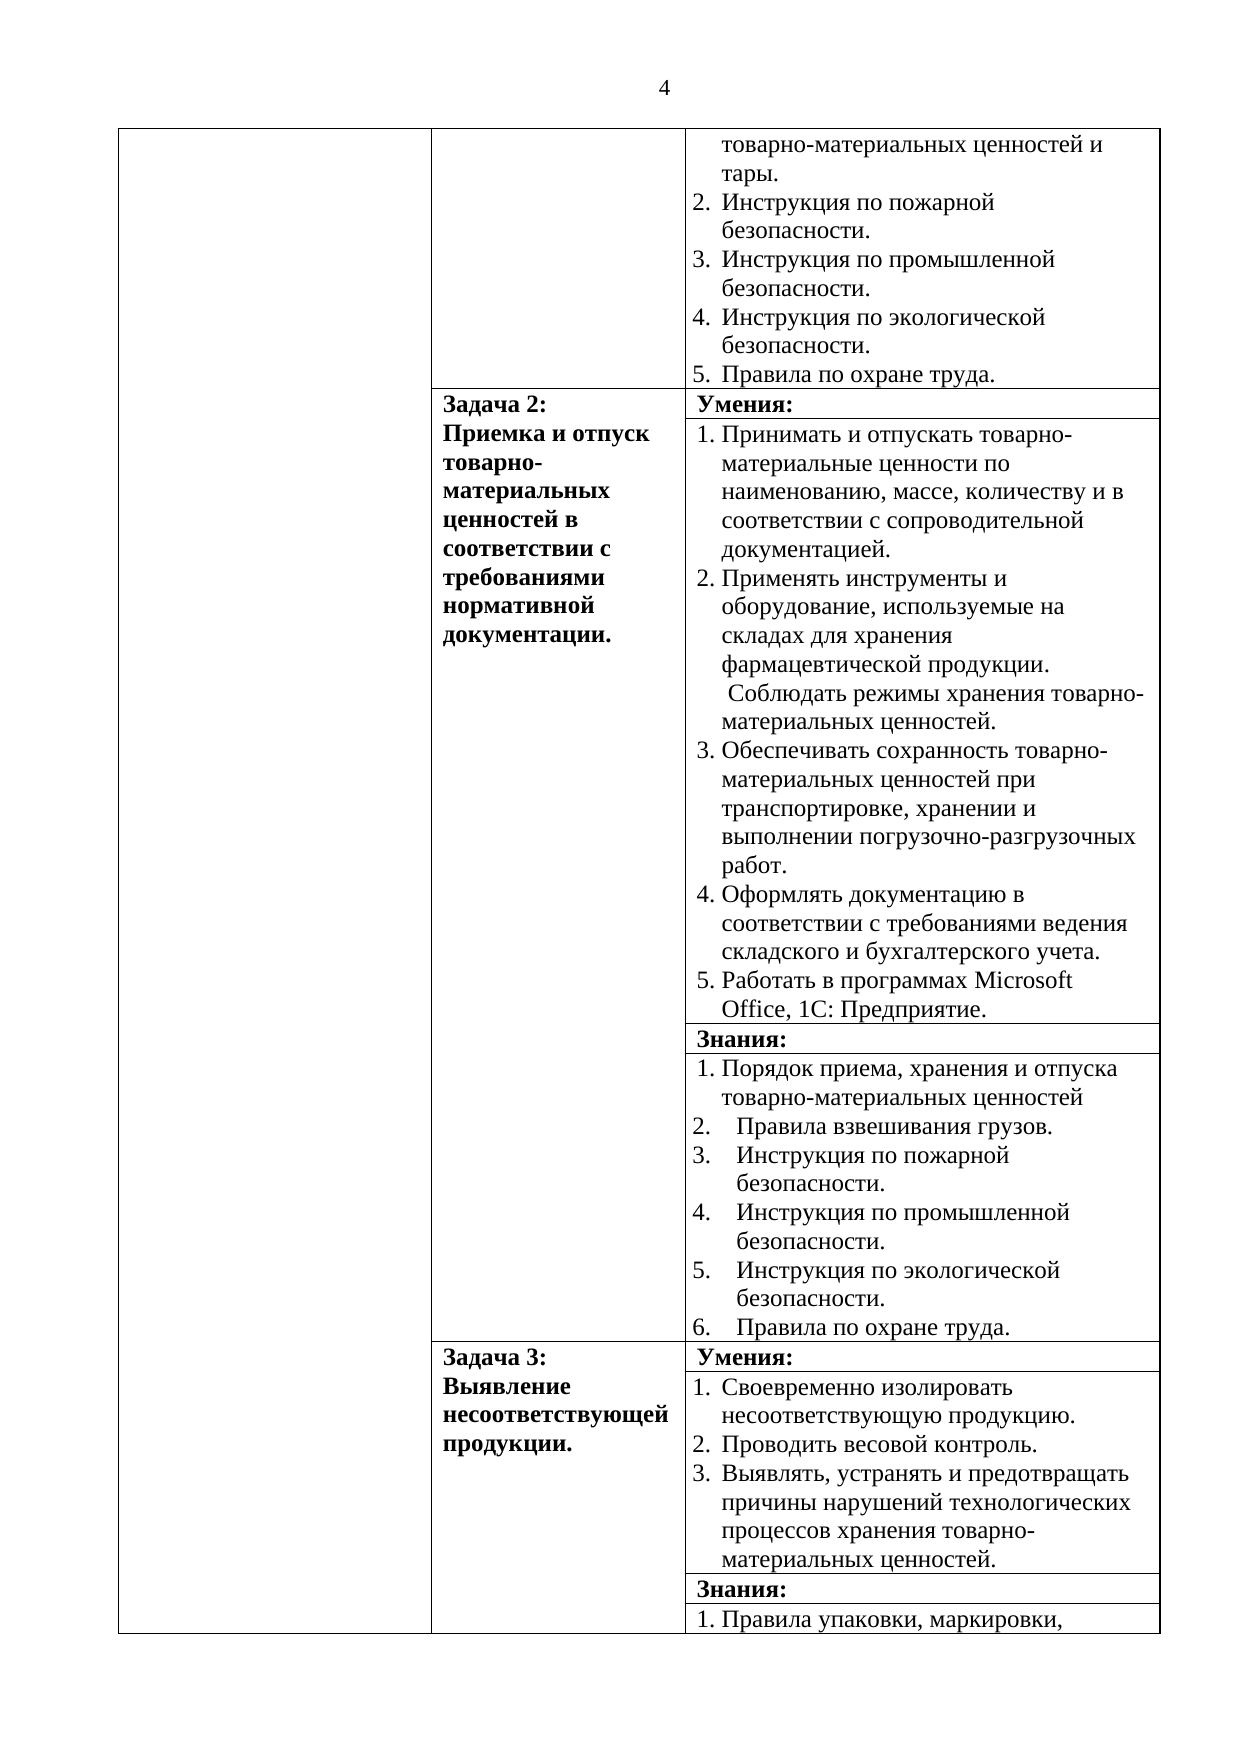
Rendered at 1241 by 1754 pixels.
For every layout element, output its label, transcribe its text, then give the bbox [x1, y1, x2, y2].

table_cell Принимать и отпускать товарно-материальные ценности по наименованию, массе, количеству и в соответствии с сопроводительной документацией. Применять инструменты и оборудование, используемые на складах для хранения фармацевтической продукции. Соблюдать режимы хранения товарно-материальных ценностей. Обеспечивать сохранность товарно-материальных ценностей при транспортировке, хранении и выполнении погрузочно-разгрузочных работ. Оформлять документацию в соответствии с требованиями ведения складского и бухгалтерского учета. Работать в программах Microsoft Office, 1С: Предприятие. [686, 419, 1159, 1023]
table_cell Порядок приема, хранения и отпуска товарно-материальных ценностей Правила взвешивания грузов. Инструкция по пожарной безопасности. Инструкция по промышленной безопасности. Инструкция по экологической безопасности. Правила по охране труда. [686, 1054, 1159, 1341]
table_cell Задача 2: Приемка и отпуск товарно-материальных ценностей в соответствии с требованиями нормативной документации. [432, 389, 685, 1341]
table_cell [686, 129, 1159, 388]
table_cell Умения: [686, 1342, 1159, 1371]
table_cell Знания: [686, 1024, 1159, 1052]
table_cell Задача 3: Выявление несоответствующей продукции. [432, 1342, 685, 1633]
table_cell Умения: [686, 389, 1159, 418]
table_cell Своевременно изолировать несоответствующую продукцию. Проводить весовой контроль. Выявлять, устранять и предотвращать причины нарушений технологических процессов хранения товарно-материальных ценностей. [686, 1372, 1159, 1573]
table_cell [686, 1604, 1159, 1633]
table_cell Знания: [686, 1574, 1159, 1603]
